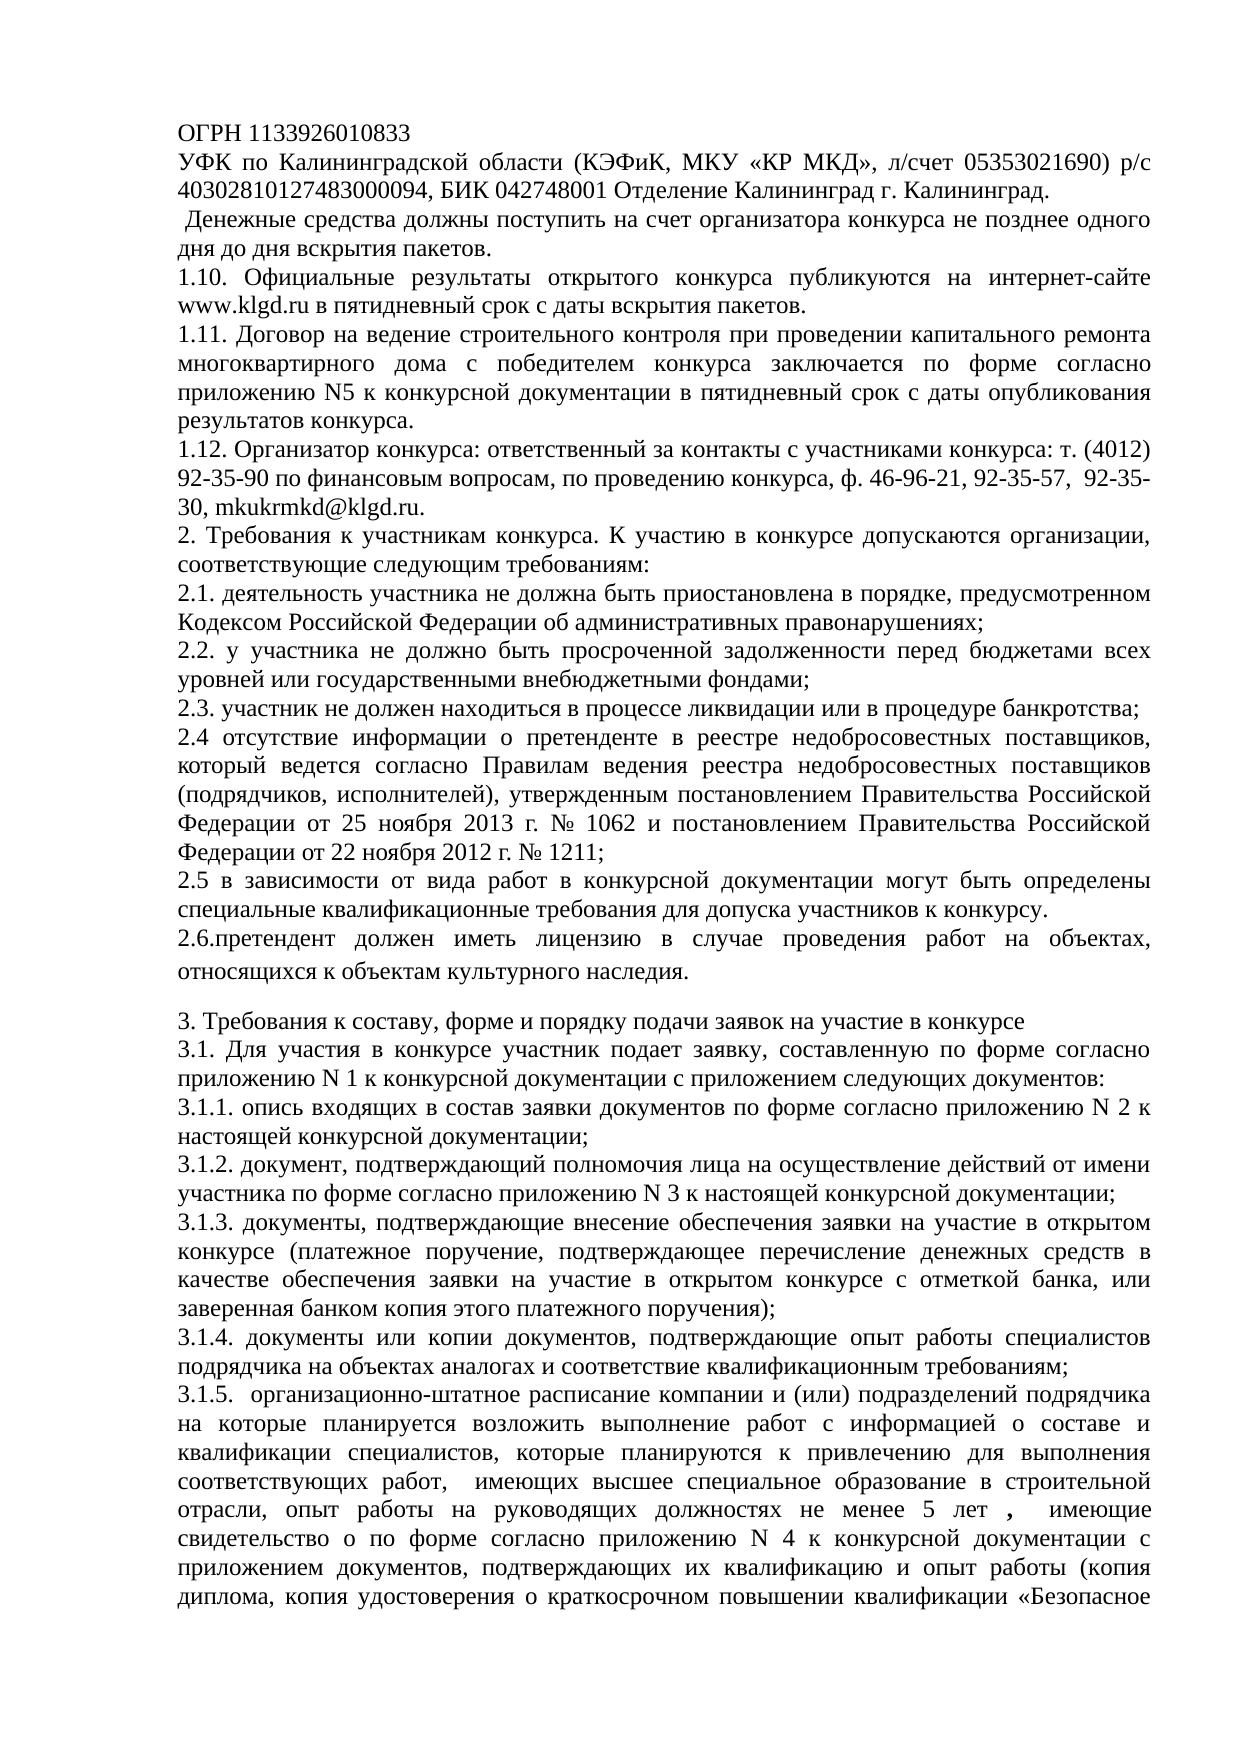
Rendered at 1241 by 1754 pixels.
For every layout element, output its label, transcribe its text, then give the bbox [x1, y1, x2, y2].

text Денежные средства должны поступить на счет организатора конкурса не позднее одного дня до дня вскрытия пакетов. [177, 204, 1152, 262]
text 1.11. Договор на ведение строительного контроля при проведении капитального ремонта многоквартирного дома с победителем конкурса заключается по форме согласно приложению N5 к конкурсной документации в пятидневный срок с даты опубликования результатов конкурса. [177, 319, 1152, 434]
text 2.4 отсутствие информации о претенденте в реестре недобросовестных поставщиков, который ведется согласно Правилам ведения реестра недобросовестных поставщиков (подрядчиков, исполнителей), утвержденным постановлением Правительства Российской Федерации от 25 ноября . № 1062 и постановлением Правительства Российской Федерации от 22 ноября 2012 г. № 1211; [177, 722, 1152, 866]
text 2.5 в зависимости от вида работ в конкурсной документации могут быть определены специальные квалификационные требования для допуска участников к конкурсу. [177, 866, 1152, 923]
text 3. Требования к составу, форме и порядку подачи заявок на участие в конкурсе [177, 1006, 1152, 1034]
text 3.1.2. документ, подтверждающий полномочия лица на осуществление действий от имени участника по форме согласно приложению N 3 к настоящей конкурсной документации; [177, 1149, 1152, 1207]
text 2.1. деятельность участника не должна быть приостановлена в порядке, предусмотренном Кодексом Российской Федерации об административных правонарушениях; [177, 578, 1152, 636]
text 3.1.3. документы, подтверждающие внесение обеспечения заявки на участие в открытом конкурсе (платежное поручение, подтверждающее перечисление денежных средств в качестве обеспечения заявки на участие в открытом конкурсе с отметкой банка, или заверенная банком копия этого платежного поручения); [177, 1207, 1152, 1322]
text 1.10. Официальные результаты открытого конкурса публикуются на интернет-сайте www.klgd.ru в пятидневный срок с даты вскрытия пакетов. [177, 262, 1152, 319]
text УФК по Калининградской области (КЭФиК, МКУ «КР МКД», л/счет 05353021690) р/с 40302810127483000094, БИК 042748001 Отделение Калининград г. Калининград. [177, 147, 1152, 204]
text 2. Требования к участникам конкурса. К участию в конкурсе допускаются организации, соответствующие следующим требованиям: [177, 521, 1152, 578]
text 2.6.претендент должен иметь лицензию в случае проведения работ на объектах, относящихся к объектам культурного наследия. [177, 923, 1152, 985]
text 1.12. Организатор конкурса: ответственный за контакты с участниками конкурса: т. (4012) 92-35-90 по финансовым вопросам, по проведению конкурса, ф. 46-96-21, 92-35-57, 92-35-30, mkukrmkd@klgd.ru. [177, 434, 1152, 521]
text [177, 1379, 1152, 1609]
text 2.3. участник не должен находиться в процессе ликвидации или в процедуре банкротства; [177, 693, 1152, 722]
text 3.1.4. документы или копии документов, подтверждающие опыт работы специалистов подрядчика на объектах аналогах и соответствие квалификационным требованиям; [177, 1322, 1152, 1379]
text 2.2. у участника не должно быть просроченной задолженности перед бюджетами всех уровней или государственными внебюджетными фондами; [177, 636, 1152, 693]
text 3.1. Для участия в конкурсе участник подает заявку, составленную по форме согласно приложению N 1 к конкурсной документации с приложением следующих документов: [177, 1034, 1152, 1092]
text 3.1.1. опись входящих в состав заявки документов по форме согласно приложению N 2 к настоящей конкурсной документации; [177, 1092, 1152, 1149]
text ОГРН 1133926010833 [177, 118, 1152, 147]
